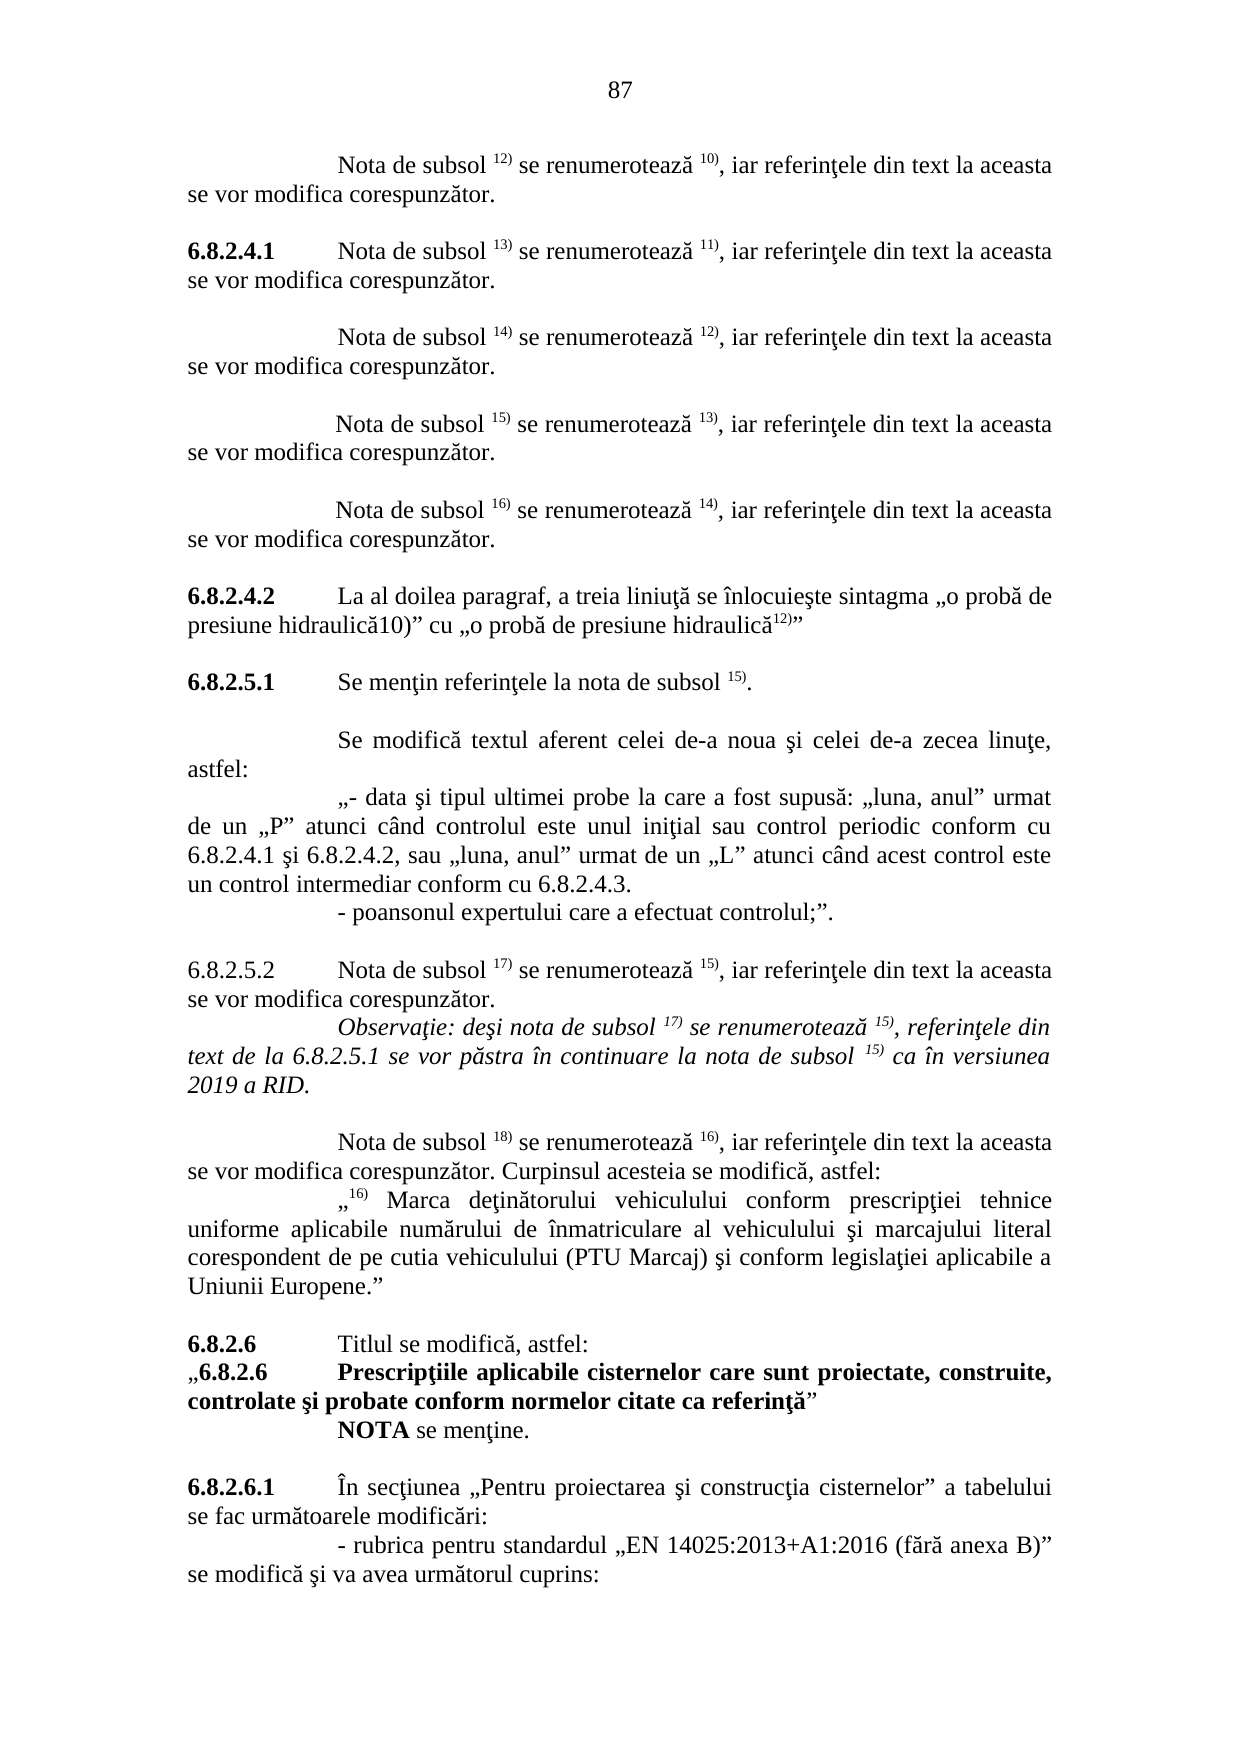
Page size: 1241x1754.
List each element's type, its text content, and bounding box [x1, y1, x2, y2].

text „16) Marca deţinătorului vehiculului conform prescripţiei tehnice uniforme aplicabile numărului de înmatriculare al vehiculului şi marcajului literal corespondent de pe cutia vehiculului (PTU Marcaj) şi conform legislaţiei aplicabile a Uniunii Europene.” [187, 1185, 1053, 1300]
text NOTA se menţine. [187, 1415, 1053, 1444]
text „6.8.2.6 Prescripţiile aplicabile cisternelor care sunt proiectate, construite, controlate şi probate conform normelor citate ca referinţă” [187, 1357, 1053, 1415]
text Nota de subsol 18) se renumerotează 16), iar referinţele din text la aceasta se vor modifica corespunzător. Curpinsul acesteia se modifică, astfel: [187, 1127, 1053, 1185]
text Nota de subsol 12) se renumerotează 10), iar referinţele din text la aceasta se vor modifica corespunzător. [187, 150, 1053, 207]
text 6.8.2.5.1 Se menţin referinţele la nota de subsol 15). [187, 667, 1053, 696]
text 6.8.2.4.1 Nota de subsol 13) se renumerotează 11), iar referinţele din text la aceasta se vor modifica corespunzător. [187, 236, 1053, 294]
text - rubrica pentru standardul „EN 14025:2013+A1:2016 (fără anexa B)” se modifică şi va avea următorul cuprins: [187, 1530, 1053, 1587]
text Observaţie: deşi nota de subsol 17) se renumerotează 15), referinţele din text de la 6.8.2.5.1 se vor păstra în continuare la nota de subsol 15) ca în versiunea 2019 a RID. [187, 1012, 1053, 1099]
text 6.8.2.6.1 În secţiunea „Pentru proiectarea şi construcţia cisternelor” a tabelului se fac următoarele modificări: [187, 1472, 1053, 1530]
text Nota de subsol 16) se renumerotează 14), iar referinţele din text la aceasta se vor modifica corespunzător. [187, 495, 1053, 552]
text „- data şi tipul ultimei probe la care a fost supusă: „luna, anul” urmat de un „P” atunci când controlul este unul iniţial sau control periodic conform cu 6.8.2.4.1 şi 6.8.2.4.2, sau „luna, anul” urmat de un „L” atunci când acest control este un control intermediar conform cu 6.8.2.4.3. [187, 782, 1053, 897]
text 6.8.2.6 Titlul se modifică, astfel: [187, 1329, 1053, 1357]
text Nota de subsol 15) se renumerotează 13), iar referinţele din text la aceasta se vor modifica corespunzător. [187, 409, 1053, 466]
text 6.8.2.5.2 Nota de subsol 17) se renumerotează 15), iar referinţele din text la aceasta se vor modifica corespunzător. [187, 955, 1053, 1012]
text - poansonul expertului care a efectuat controlul;”. [187, 897, 1053, 926]
text Se modifică textul aferent celei de-a noua şi celei de-a zecea linuţe, astfel: [187, 725, 1053, 782]
text Nota de subsol 14) se renumerotează 12), iar referinţele din text la aceasta se vor modifica corespunzător. [187, 322, 1053, 380]
text 6.8.2.4.2 La al doilea paragraf, a treia liniuţă se înlocuieşte sintagma „o probă de presiune hidraulică10)” cu „o probă de presiune hidraulică12)” [187, 581, 1053, 639]
